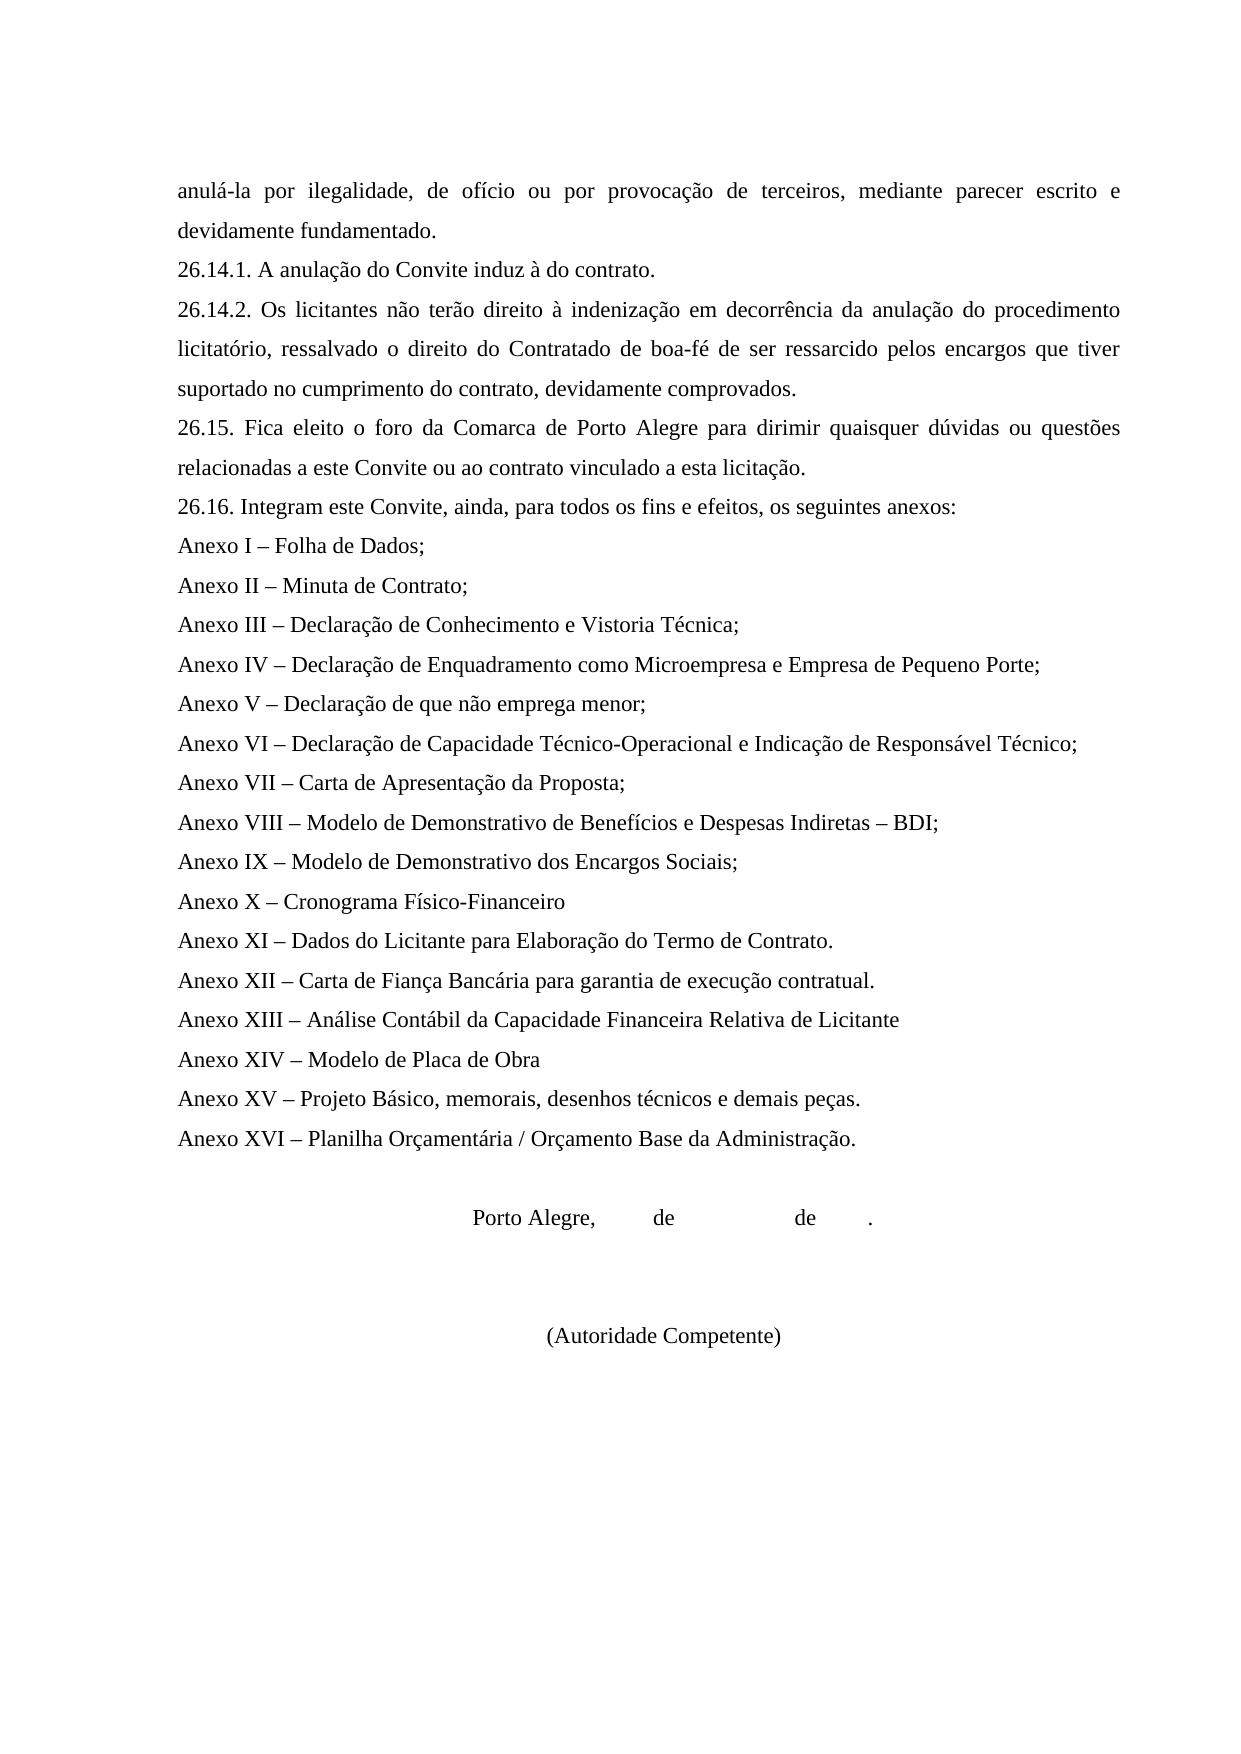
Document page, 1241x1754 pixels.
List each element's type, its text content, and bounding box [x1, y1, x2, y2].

text Anexo VII – Carta de Apresentação da Proposta; [177, 769, 1122, 796]
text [177, 177, 1122, 243]
text Anexo X – Cronograma Físico-Financeiro [177, 888, 1122, 914]
text Anexo III – Declaração de Conhecimento e Vistoria Técnica; [177, 611, 1122, 638]
text Anexo IX – Modelo de Demonstrativo dos Encargos Sociais; [177, 848, 1122, 875]
text Anexo I – Folha de Dados; [177, 532, 1122, 559]
text Anexo VIII – Modelo de Demonstrativo de Benefícios e Despesas Indiretas – BDI; [177, 809, 1122, 835]
text Anexo II – Minuta de Contrato; [177, 572, 1122, 598]
text Anexo V – Declaração de que não emprega menor; [177, 690, 1122, 717]
text Anexo XV – Projeto Básico, memorais, desenhos técnicos e demais peças. [177, 1085, 1122, 1112]
text Anexo XII – Carta de Fiança Bancária para garantia de execução contratual. [177, 967, 1122, 993]
text Anexo XIII – Análise Contábil da Capacidade Financeira Relativa de Licitante [177, 1006, 1122, 1033]
text Anexo XI – Dados do Licitante para Elaboração do Termo de Contrato. [177, 927, 1122, 954]
text 26.16. Integram este Convite, ainda, para todos os fins e efeitos, os seguintes anexos: [177, 493, 1122, 519]
text (Autoridade Competente) [473, 1322, 1122, 1348]
text Anexo XIV – Modelo de Placa de Obra [177, 1046, 1122, 1072]
text 26.14.2. Os licitantes não terão direito à indenização em decorrência da anulação do procedimento licitatório, ressalvado o direito do Contratado de boa-fé de ser ressarcido pelos encargos que tiver suportado no cumprimento do contrato, devidamente comprovados. [177, 296, 1122, 401]
text Porto Alegre, de de . [177, 1204, 1122, 1230]
text Anexo XVI – Planilha Orçamentária / Orçamento Base da Administração. [177, 1125, 1122, 1151]
text 26.14.1. A anulação do Convite induz à do contrato. [177, 256, 1122, 282]
text Anexo VI – Declaração de Capacidade Técnico-Operacional e Indicação de Responsável Técnico; [177, 730, 1122, 756]
text 26.15. Fica eleito o foro da Comarca de Porto Alegre para dirimir quaisquer dúvidas ou questões relacionadas a este Convite ou ao contrato vinculado a esta licitação. [177, 414, 1122, 480]
text Anexo IV – Declaração de Enquadramento como Microempresa e Empresa de Pequeno Porte; [177, 651, 1122, 677]
